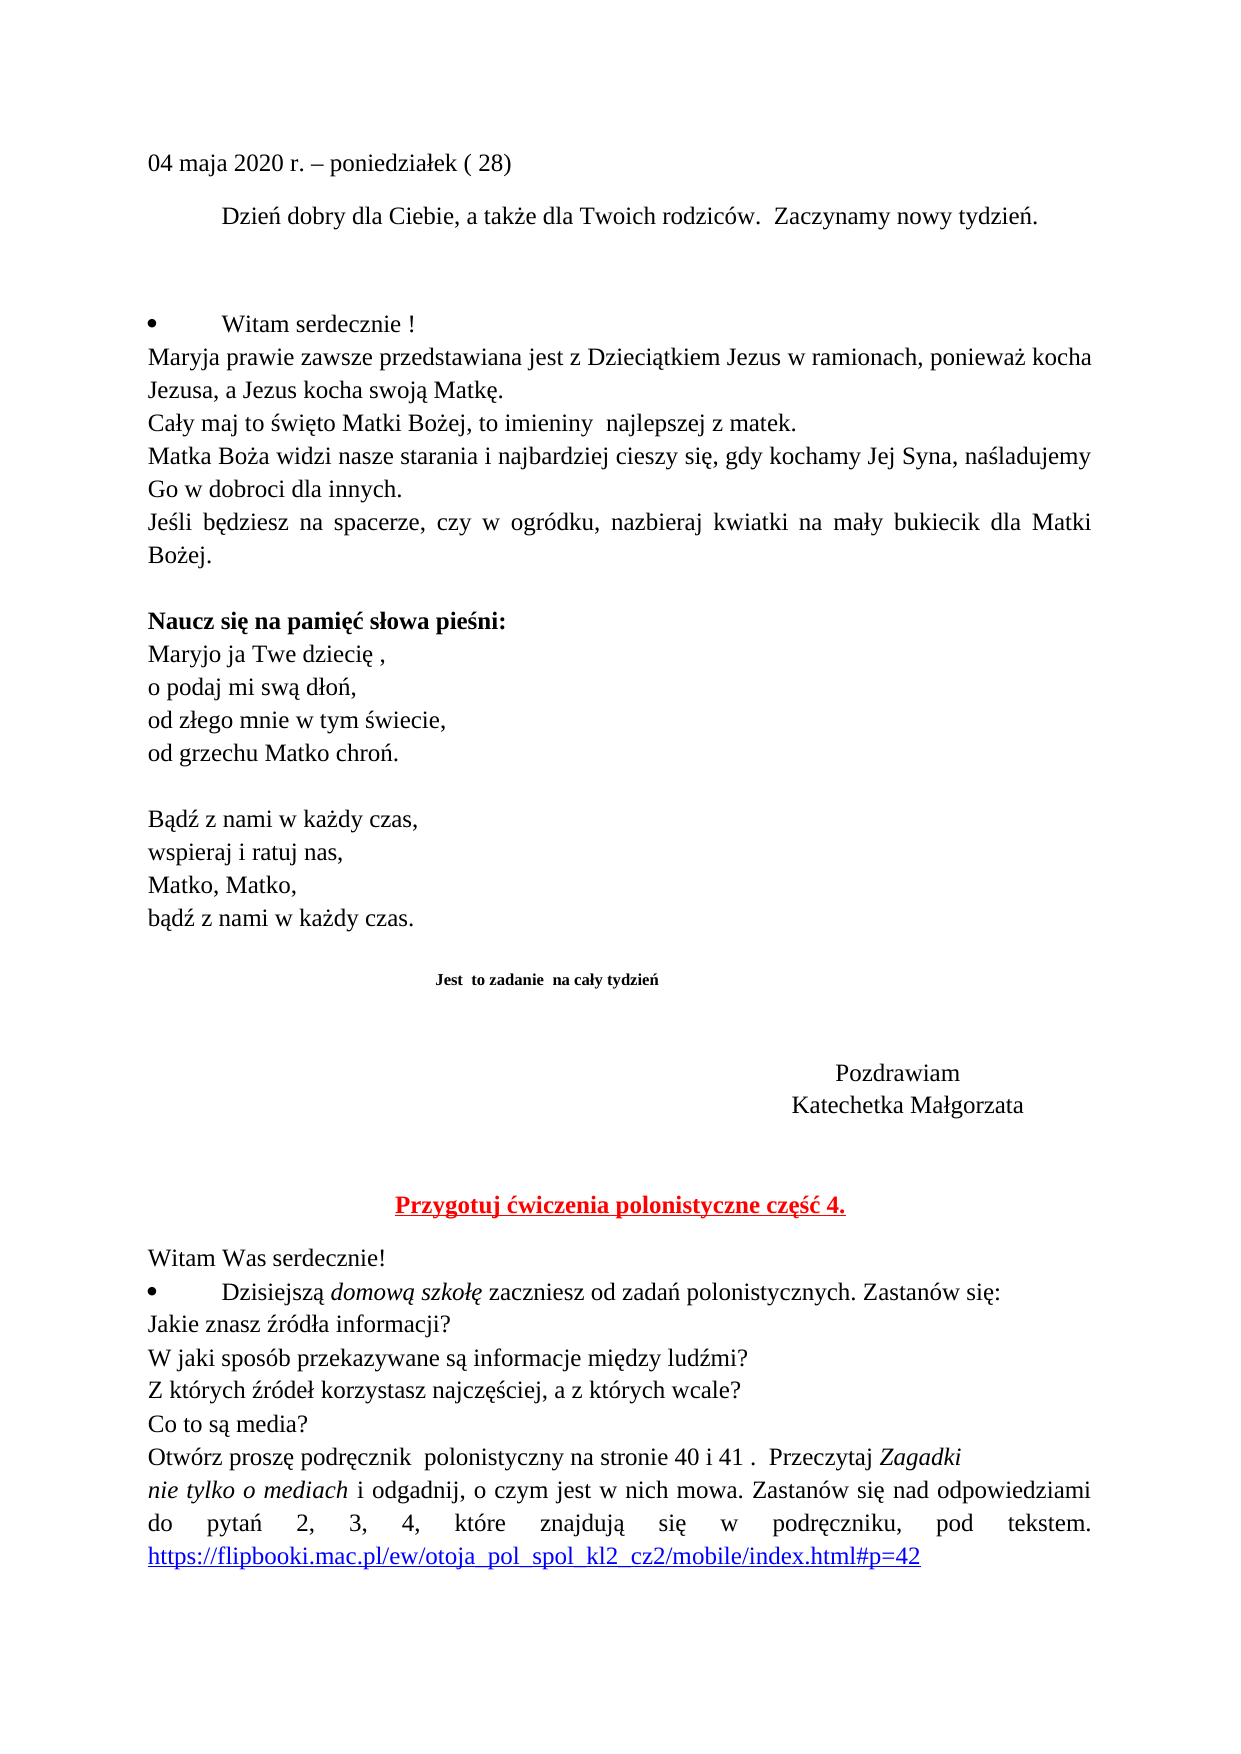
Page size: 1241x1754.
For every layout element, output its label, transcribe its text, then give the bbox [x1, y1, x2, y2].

list Otwórz proszę podręcznik polonistyczny na stronie 40 i 41 . Przeczytaj Zagadki [148, 1442, 1093, 1470]
list 04 maja 2020 r. – poniedziałek ( 28) [148, 148, 1093, 176]
list Jakie znasz źródła informacji? [148, 1309, 1093, 1338]
list Bądź z nami w każdy czas, [148, 804, 1093, 833]
list o podaj mi swą dłoń, [148, 672, 1093, 701]
text Katechetka Małgorzata [148, 1091, 1093, 1119]
list Witam Was serdecznie! [148, 1243, 1093, 1272]
list bądź z nami w każdy czas. [148, 903, 1093, 932]
text Pozdrawiam [148, 1058, 1093, 1086]
list od grzechu Matko chroń. [148, 738, 1093, 767]
list Co to są media? [148, 1409, 1093, 1437]
list wspieraj i ratuj nas, [148, 837, 1093, 866]
list Z których źródeł korzystasz najczęściej, a z których wcale? [148, 1376, 1093, 1404]
text Dzień dobry dla Ciebie, a także dla Twoich rodziców. Zaczynamy nowy tydzień. [148, 201, 1093, 230]
list Naucz się na pamięć słowa pieśni: [148, 606, 1093, 635]
list Maryjo ja Twe dziecię , [148, 639, 1093, 668]
list Matko, Matko, [148, 871, 1093, 899]
list Dzisiejszą domową szkołę zaczniesz od zadań polonistycznych. Zastanów się: [148, 1277, 1093, 1305]
list Cały maj to święto Matki Bożej, to imieniny najlepszej z matek. [148, 408, 1093, 437]
list Matka Boża widzi nasze starania i najbardziej cieszy się, gdy kochamy Jej Syna, naśladujemy Go w dobroci dla innych. [148, 441, 1093, 503]
list Maryja prawie zawsze przedstawiana jest z Dzieciątkiem Jezus w ramionach, ponieważ kocha Jezusa, a Jezus kocha swoją Matkę. [148, 342, 1093, 404]
list Witam serdecznie ! [148, 309, 1093, 338]
text Przygotuj ćwiczenia polonistyczne część 4. [148, 1190, 1093, 1218]
list W jaki sposób przekazywane są informacje między ludźmi? [148, 1343, 1093, 1371]
list Jest to zadanie na cały tydzień [148, 969, 1093, 989]
list nie tylko o mediach i odgadnij, o czym jest w nich mowa. Zastanów się nad odpowiedziami do pytań 2, 3, 4, które znajdują się w podręczniku, pod tekstem. https://flipbooki.mac.pl/ew/otoja_pol_spol_kl2_cz2/mobile/index.html#p=42 [148, 1475, 1093, 1569]
list Jeśli będziesz na spacerze, czy w ogródku, nazbieraj kwiatki na mały bukiecik dla Matki Bożej. [148, 507, 1093, 569]
list od złego mnie w tym świecie, [148, 705, 1093, 734]
